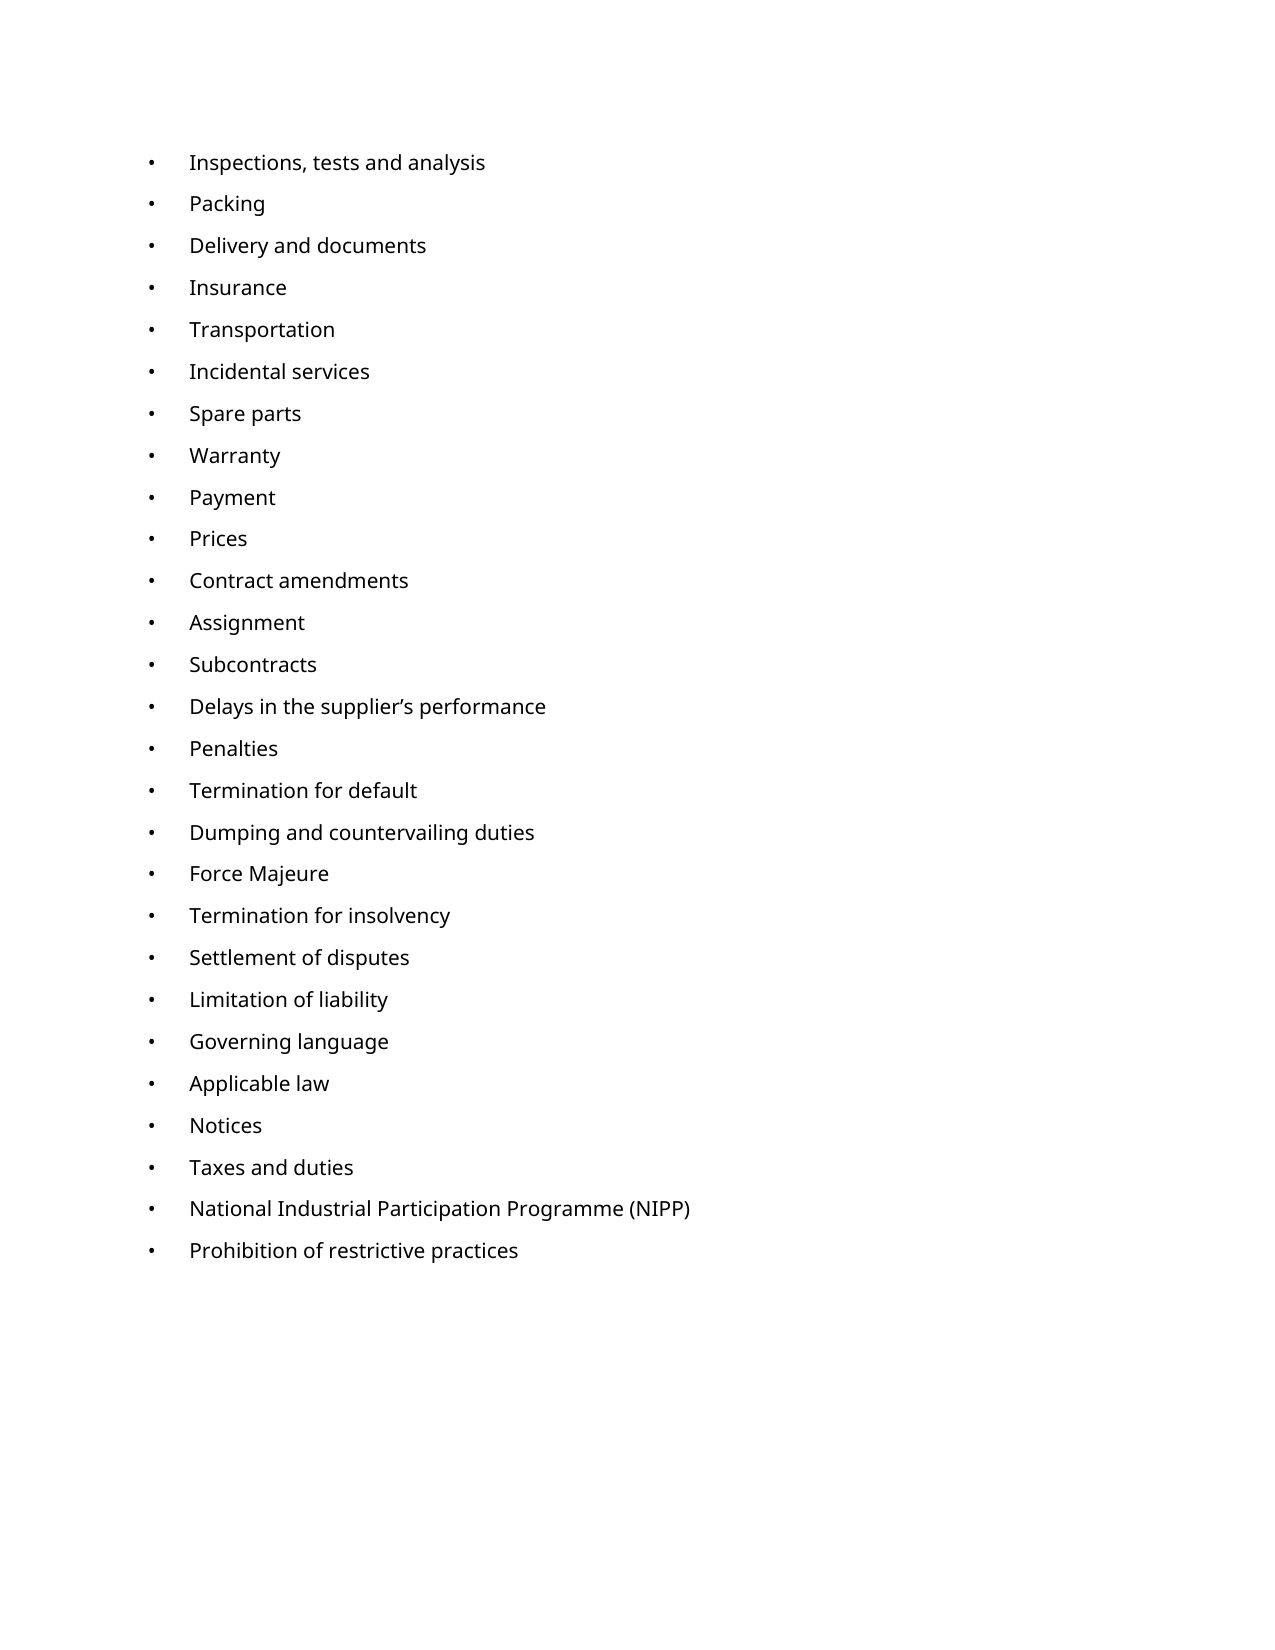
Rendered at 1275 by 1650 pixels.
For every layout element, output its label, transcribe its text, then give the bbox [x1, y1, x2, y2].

list Termination for insolvency [148, 901, 1120, 930]
list Delays in the supplier’s performance [148, 692, 1120, 720]
list Taxes and duties [148, 1153, 1120, 1181]
list Settlement of disputes [148, 943, 1120, 972]
list Transportation [148, 315, 1120, 343]
list Notices [148, 1111, 1120, 1139]
list Insurance [148, 273, 1120, 302]
list Applicable law [148, 1069, 1120, 1097]
list Prohibition of restrictive practices [148, 1236, 1120, 1265]
list Force Majeure [148, 859, 1120, 888]
list Inspections, tests and analysis [148, 148, 1120, 176]
list Spare parts [148, 399, 1120, 427]
list Termination for default [148, 776, 1120, 804]
list Delivery and documents [148, 231, 1120, 260]
list Payment [148, 483, 1120, 511]
list Prices [148, 524, 1120, 553]
list Dumping and countervailing duties [148, 818, 1120, 846]
list Assignment [148, 608, 1120, 637]
list Subcontracts [148, 650, 1120, 678]
list Contract amendments [148, 566, 1120, 595]
list Warranty [148, 441, 1120, 469]
list Packing [148, 189, 1120, 218]
list Penalties [148, 734, 1120, 762]
list National Industrial Participation Programme (NIPP) [148, 1194, 1120, 1223]
list Limitation of liability [148, 985, 1120, 1013]
list Incidental services [148, 357, 1120, 385]
list Governing language [148, 1027, 1120, 1055]
